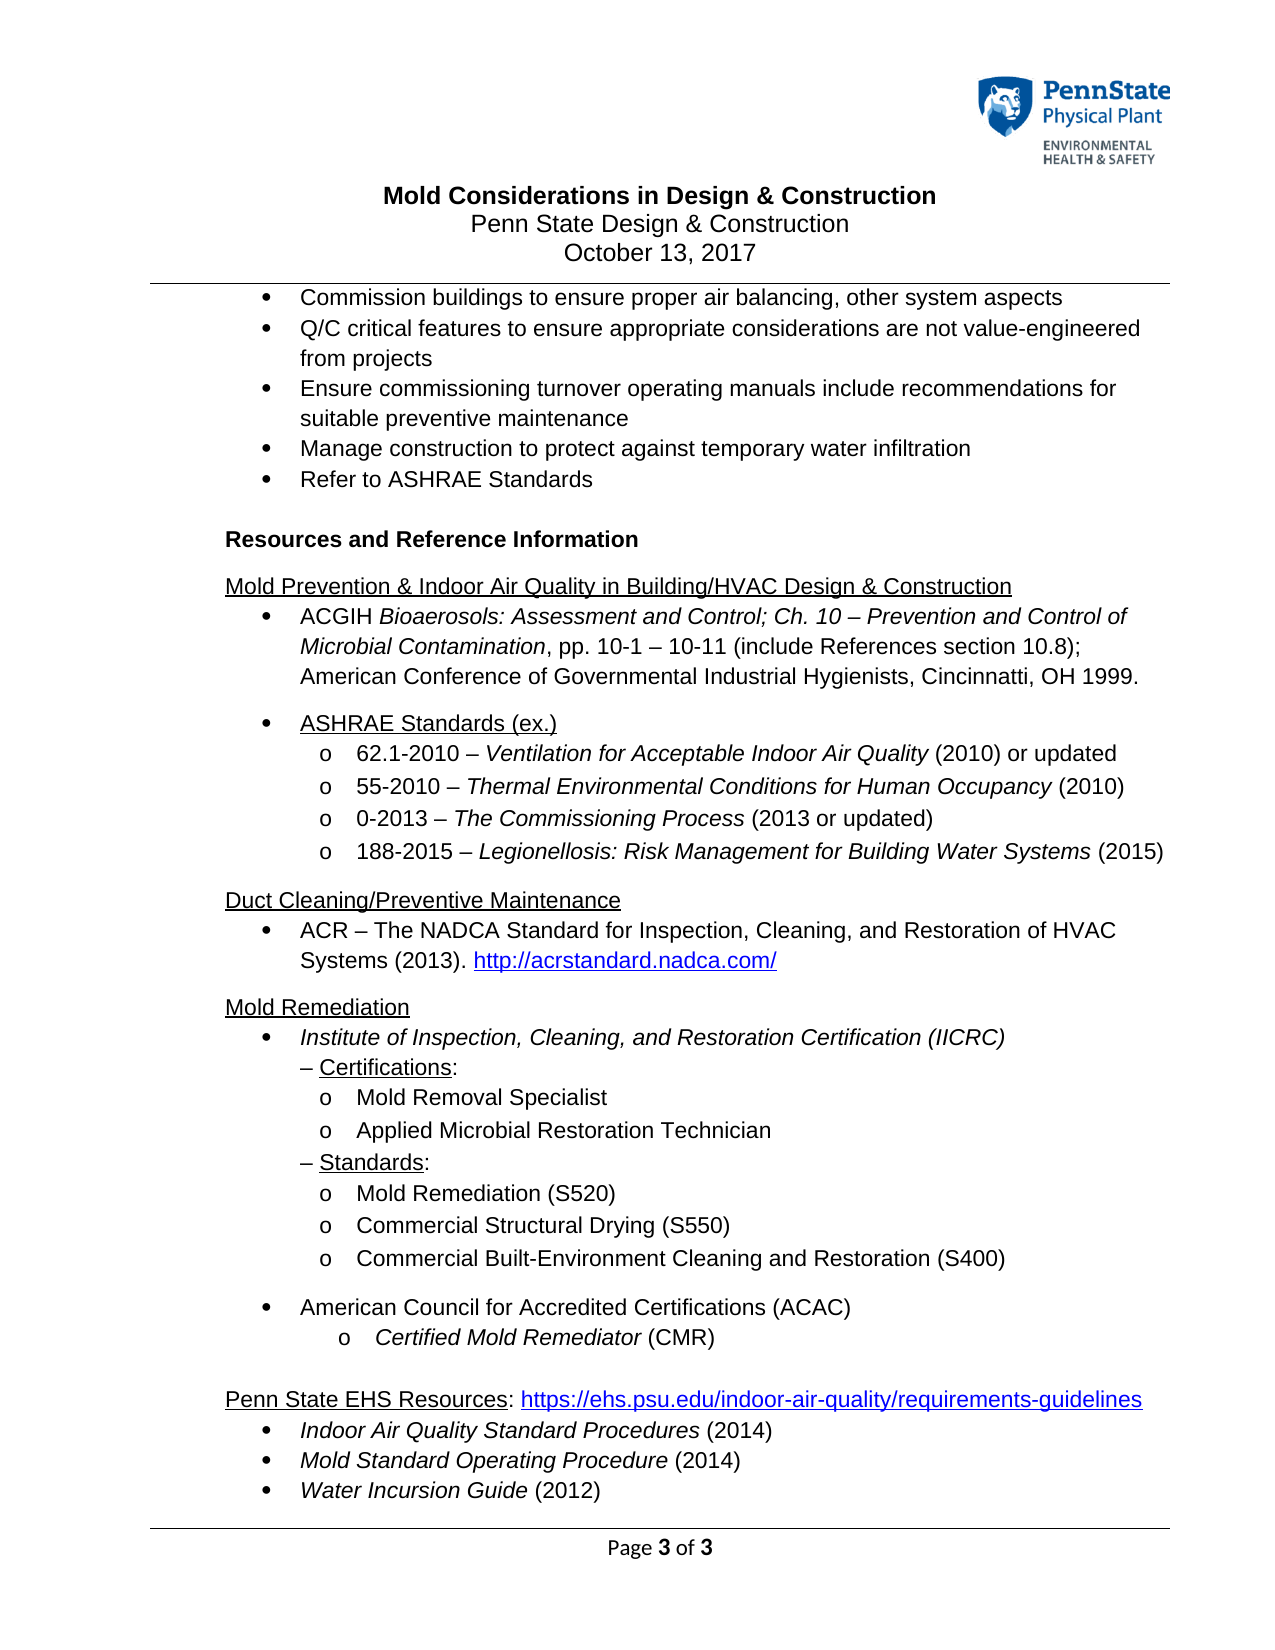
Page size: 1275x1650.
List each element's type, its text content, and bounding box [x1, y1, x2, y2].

list ASHRAE Standards (ex.) [262, 710, 1170, 736]
list ACR – The NADCA Standard for Inspection, Cleaning, and Restoration of HVAC Systems (2013). http://acrstandard.nadca.com/ [262, 917, 1170, 973]
list Commercial Built-Environment Cleaning and Restoration (S400) [319, 1244, 1170, 1273]
list American Council for Accredited Certifications (ACAC) [262, 1293, 1170, 1320]
list Refer to ASHRAE Standards [262, 466, 1170, 492]
picture [976, 75, 1170, 167]
list Mold Removal Specialist [319, 1084, 1170, 1113]
list Q/C critical features to ensure appropriate considerations are not value-engineered from projects [262, 314, 1170, 371]
list 188-2015 – Legionellosis: Risk Management for Building Water Systems (2015) [319, 838, 1170, 866]
list – Certifications: [300, 1054, 1170, 1081]
list 55-2010 – Thermal Environmental Conditions for Human Occupancy (2010) [319, 773, 1170, 801]
list Mold Prevention & Indoor Air Quality in Building/HVAC Design & Construction [225, 573, 1170, 599]
list Penn State EHS Resources: https://ehs.psu.edu/indoor-air-quality/requirements-guidelines [225, 1386, 1170, 1413]
list Applied Microbial Restoration Technician [319, 1117, 1170, 1145]
list Certified Mold Remediator (CMR) [337, 1324, 1170, 1352]
list Ensure commissioning turnover operating manuals include recommendations for suitable preventive maintenance [262, 375, 1170, 432]
list Mold Remediation (S520) [319, 1179, 1170, 1208]
list Commission buildings to ensure proper air balancing, other system aspects [262, 284, 1170, 311]
list ACGIH Bioaerosols: Assessment and Control; Ch. 10 – Prevention and Control of Microbial Contamination, pp. 10-1 – 10-11 (include References section 10.8); American Conference of Governmental Industrial Hygienists, Cincinnatti, OH 1999. [262, 603, 1170, 690]
list Duct Cleaning/Preventive Maintenance [225, 887, 1170, 913]
list Institute of Inspection, Cleaning, and Restoration Certification (IICRC) [262, 1024, 1170, 1050]
list Mold Standard Operating Procedure (2014) [262, 1447, 1170, 1473]
list Mold Remediation [225, 994, 1170, 1020]
list Commercial Structural Drying (S550) [319, 1212, 1170, 1240]
list 0-2013 – The Commissioning Process (2013 or updated) [319, 805, 1170, 833]
list Indoor Air Quality Standard Procedures (2014) [262, 1417, 1170, 1443]
list Manage construction to protect against temporary water infiltration [262, 435, 1170, 462]
list Resources and Reference Information [225, 526, 1170, 552]
list 62.1-2010 – Ventilation for Acceptable Indoor Air Quality (2010) or updated [319, 740, 1170, 768]
list Water Incursion Guide (2012) [262, 1477, 1170, 1503]
list – Standards: [300, 1149, 1170, 1176]
